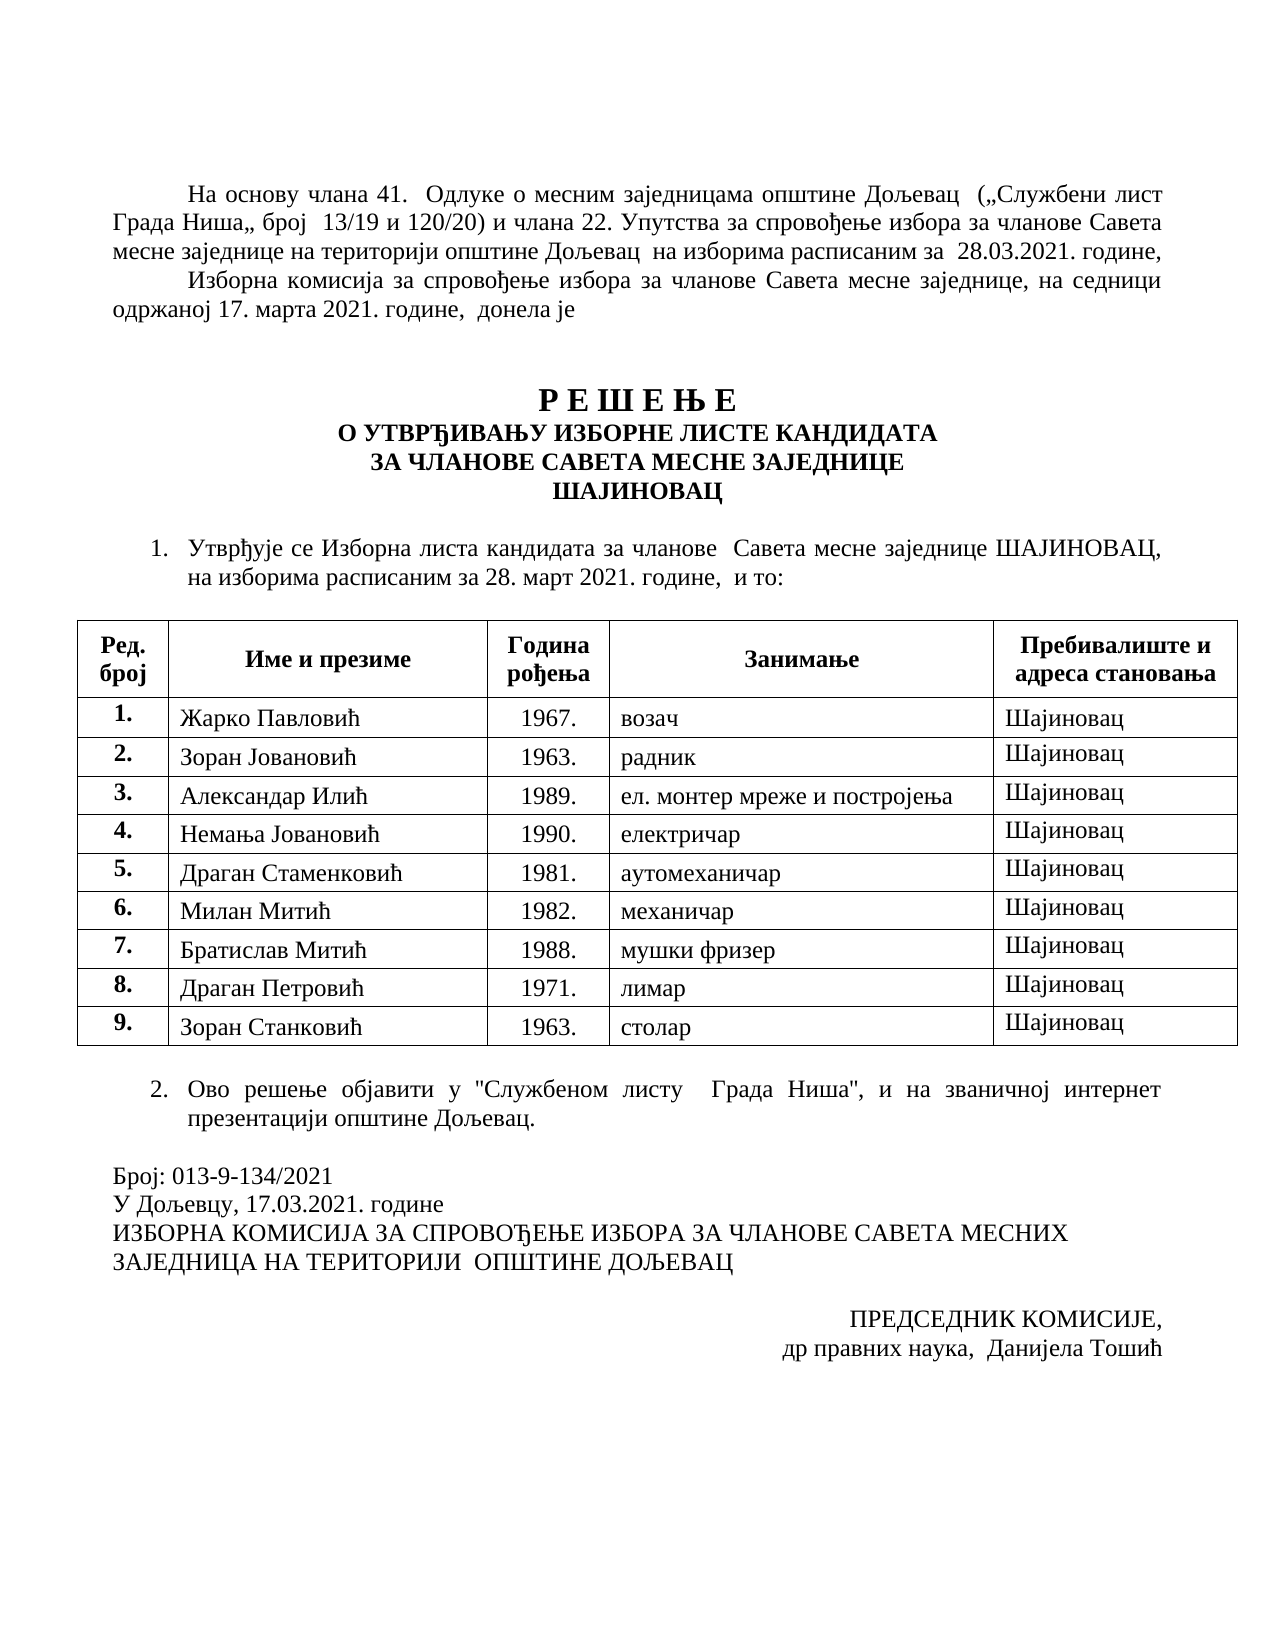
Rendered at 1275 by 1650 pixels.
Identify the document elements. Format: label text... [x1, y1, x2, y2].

text др правних наука, Данијела Тошић [112, 1333, 1162, 1362]
text Р Е Ш Е Њ Е [112, 380, 1162, 418]
table_cell Шајиновац [994, 698, 1237, 737]
text О УТВРЂИВАЊУ ИЗБОРНЕ ЛИСТЕ КАНДИДАТА [112, 418, 1162, 447]
table_cell 9. [78, 1007, 168, 1045]
table_cell возач [610, 698, 993, 737]
table_cell 1989. [488, 777, 609, 814]
table_cell Зоран Станковић [169, 1007, 487, 1045]
table_header Име и презиме [169, 621, 487, 697]
text Број: 013-9-134/2021 [112, 1161, 1162, 1189]
table_header Година рођења [488, 621, 609, 697]
table_cell Немања Јовановић [169, 815, 487, 852]
table_cell лимар [610, 969, 993, 1006]
table_header Занимање [610, 621, 993, 697]
table_header Пребивалиште и адреса становања [994, 621, 1237, 697]
table_cell Шајиновац [994, 854, 1237, 891]
table_cell Александар Илић [169, 777, 487, 814]
list Утврђује се Изборна листа кандидата за чланове Савета месне заједнице ШАЈИНОВАЦ, на изборима расписаним за 28. март 2021. године, и то: [150, 533, 1162, 591]
table_cell Шајиновац [994, 969, 1237, 1006]
table_cell 1981. [488, 854, 609, 891]
text ИЗБОРНА КОМИСИЈА ЗА СПРОВОЂЕЊЕ ИЗБОРА ЗА ЧЛАНОВЕ САВЕТА МЕСНИХ ЗАЈЕДНИЦА НА ТЕРИТОРИЈИ ОПШТИНЕ ДОЉЕВАЦ [112, 1218, 1162, 1276]
table_cell 3. [78, 777, 168, 814]
table_cell ел. монтер мреже и постројења [610, 777, 993, 814]
table_cell 1963. [488, 738, 609, 776]
table_cell Братислав Митић [169, 930, 487, 968]
text Изборна комисија за спровођење избора за чланове Савета месне заједнице, на седници одржаној 17. марта 2021. године, донела је [112, 265, 1162, 322]
table_cell Милан Митић [169, 892, 487, 929]
table_cell Шајиновац [994, 1007, 1237, 1045]
table_cell електричар [610, 815, 993, 852]
table_cell 1982. [488, 892, 609, 929]
text На основу члана 41. Одлуке о месним заједницама општине Дољевац („Службени лист Града Ниша„ број 13/19 и 120/20) и члана 22. Упутства за спровођење избора за чланове Савета месне заједнице на територији општине Дољевац на изборима расписаним за 28.03.2021. године, [112, 179, 1162, 265]
list Ово решење објавити у ''Службеном листу Града Ниша'', и на званичној интернет презентацији општине Дољевац. [150, 1074, 1162, 1132]
table_cell 7. [78, 930, 168, 968]
table_cell 1988. [488, 930, 609, 968]
table_cell Шајиновац [994, 777, 1237, 814]
text ШАЈИНОВАЦ [112, 476, 1162, 504]
table_header Ред. број [78, 621, 168, 697]
table_cell 8. [78, 969, 168, 1006]
table_cell радник [610, 738, 993, 776]
table_cell 4. [78, 815, 168, 852]
table_cell механичар [610, 892, 993, 929]
table_cell 2. [78, 738, 168, 776]
text У Дољевцу, 17.03.2021. године [112, 1189, 1162, 1218]
text ПРЕДСЕДНИК КОМИСИЈЕ, [112, 1304, 1162, 1333]
table_cell 1963. [488, 1007, 609, 1045]
table_cell Драган Стаменковић [169, 854, 487, 891]
table_cell Зоран Јовановић [169, 738, 487, 776]
table_cell 1990. [488, 815, 609, 852]
table_cell Шајиновац [994, 930, 1237, 968]
table_cell 5. [78, 854, 168, 891]
table_cell Шајиновац [994, 738, 1237, 776]
table_cell Шајиновац [994, 892, 1237, 929]
table_cell 1. [78, 698, 168, 737]
table_cell столар [610, 1007, 993, 1045]
table_cell 6. [78, 892, 168, 929]
table_cell Драган Петровић [169, 969, 487, 1006]
table_cell Шајиновац [994, 815, 1237, 852]
table_cell аутомеханичар [610, 854, 993, 891]
table_cell 1971. [488, 969, 609, 1006]
table_cell Жарко Павловић [169, 698, 487, 737]
table_cell мушки фризер [610, 930, 993, 968]
table_cell 1967. [488, 698, 609, 737]
text ЗА ЧЛАНОВЕ САВЕТА МЕСНЕ ЗАЈЕДНИЦЕ [112, 447, 1162, 476]
